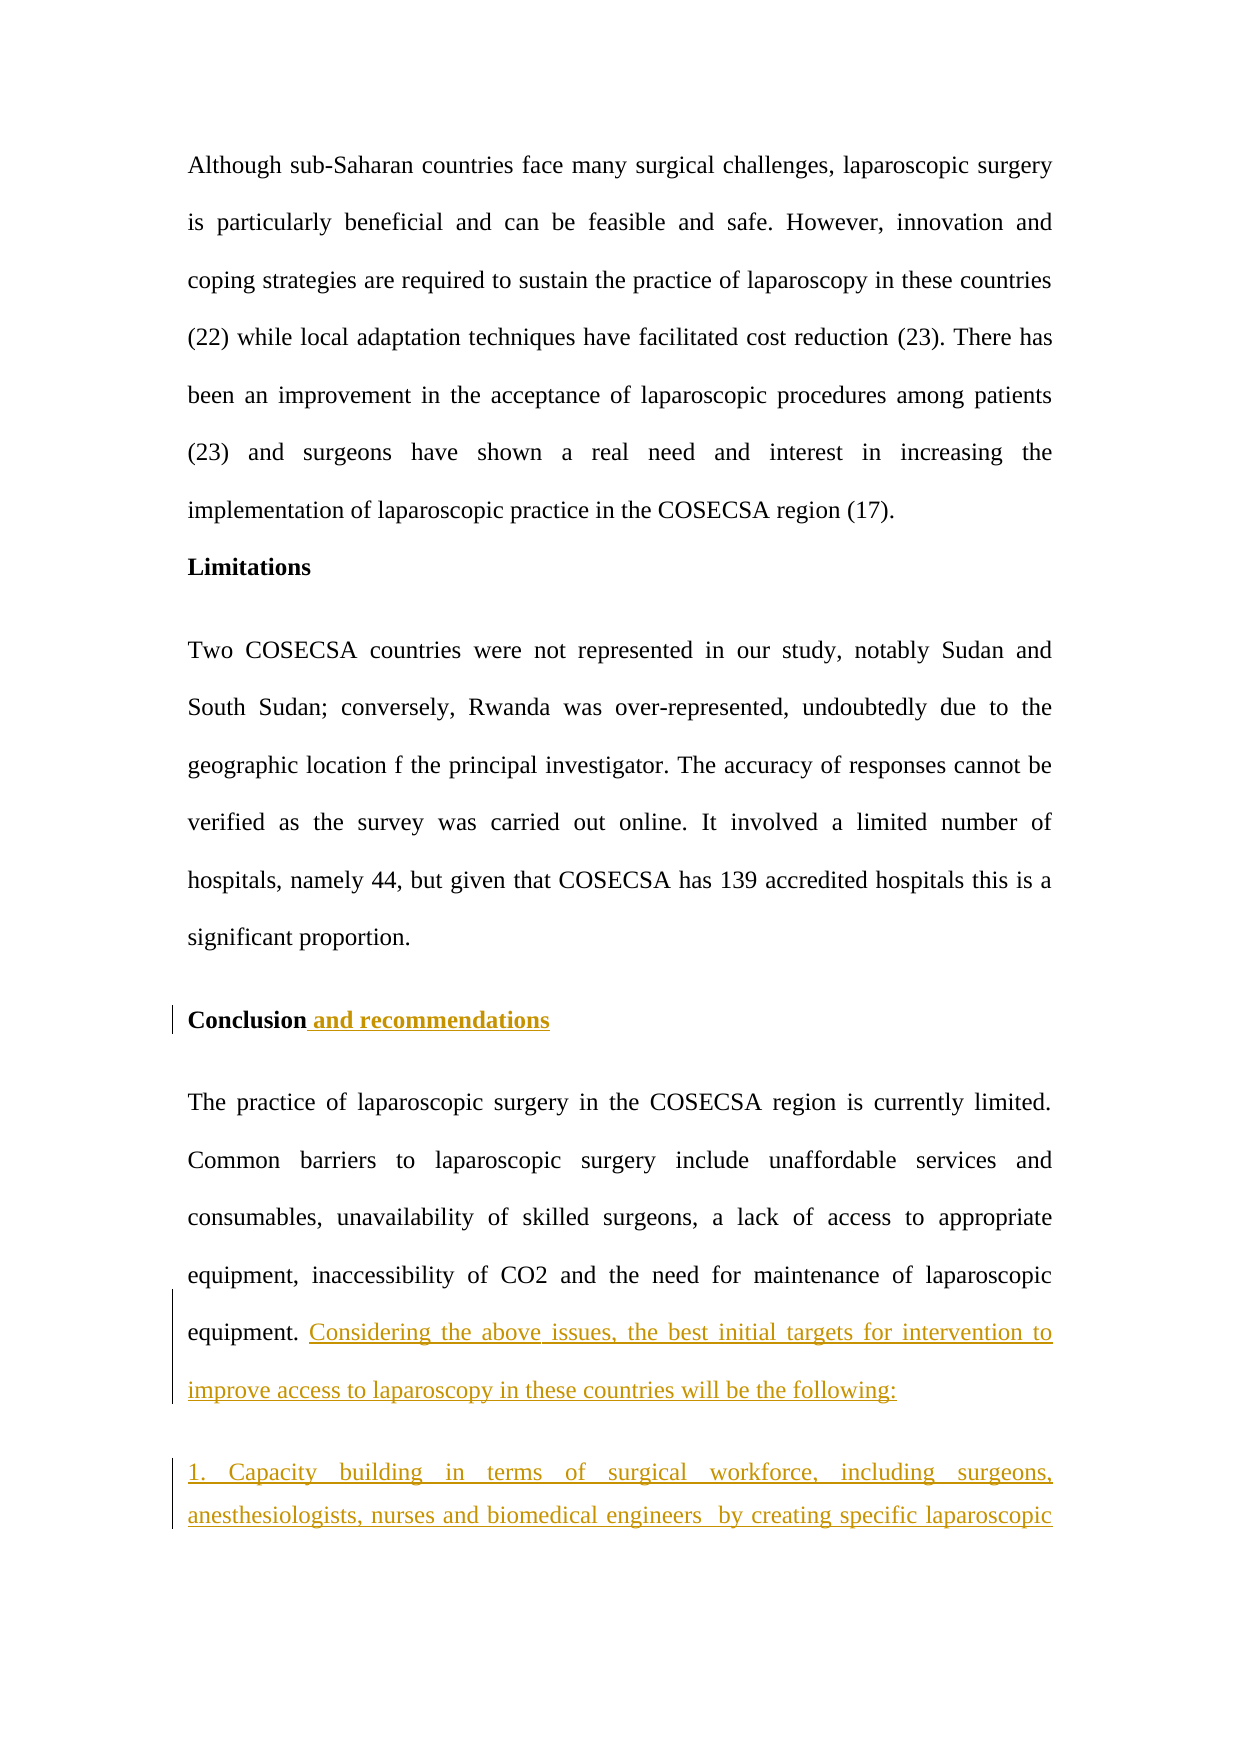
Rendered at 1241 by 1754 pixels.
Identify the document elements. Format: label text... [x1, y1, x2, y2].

text The practice of laparoscopic surgery in the COSECSA region is currently limited. Common barriers to laparoscopic surgery include unaffordable services and consumables, unavailability of skilled surgeons, a lack of access to appropriate equipment, inaccessibility of CO2 and the need for maintenance of laparoscopic equipment. [187, 1087, 1053, 1404]
text Conclusion [187, 1005, 1053, 1034]
text Two COSECSA countries were not represented in our study, notably Sudan and South Sudan; conversely, Rwanda was over-represented, undoubtedly due to the geographic location f the principal investigator. The accuracy of responses cannot be verified as the survey was carried out online. It involved a limited number of hospitals, namely 44, but given that COSECSA has 139 accredited hospitals this is a significant proportion. [187, 635, 1053, 951]
text Limitations [187, 552, 1053, 581]
text Although sub-Saharan countries face many surgical challenges, laparoscopic surgery is particularly beneficial and can be feasible and safe. However, innovation and coping strategies are required to sustain the practice of laparoscopy in these countries (22) while local adaptation techniques have facilitated cost reduction (23). There has been an improvement in the acceptance of laparoscopic procedures among patients (23) and surgeons have shown a real need and interest in increasing the implementation of laparoscopic practice in the COSECSA region (17). [187, 150, 1053, 524]
